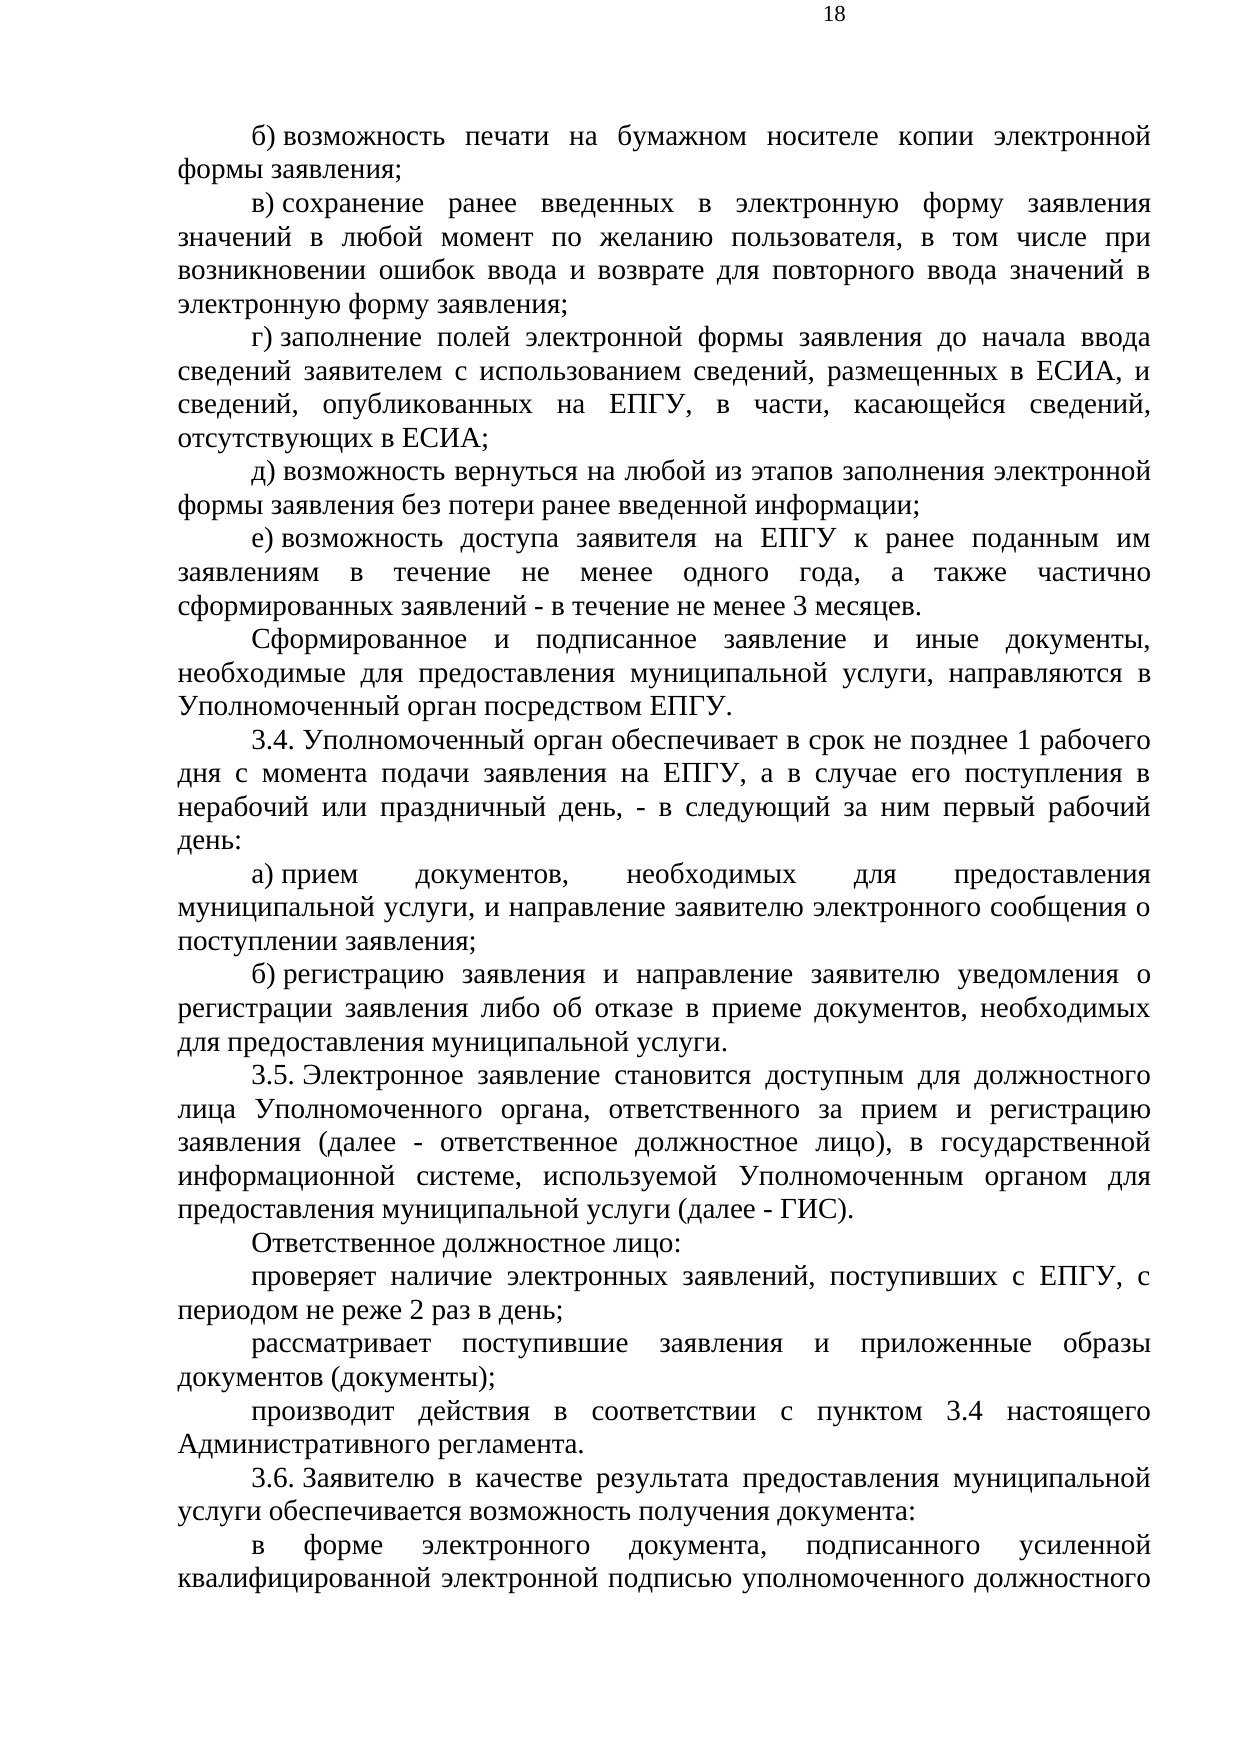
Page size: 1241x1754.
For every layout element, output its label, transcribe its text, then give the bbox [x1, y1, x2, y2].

text 3.4. Уполномоченный орган обеспечивает в срок не позднее 1 рабочего дня с момента подачи заявления на ЕПГУ, а в случае его поступления в нерабочий или праздничный день, - в следующий за ним первый рабочий день: [177, 722, 1152, 856]
text г) заполнение полей электронной формы заявления до начала ввода сведений заявителем с использованием сведений, размещенных в ЕСИА, и сведений, опубликованных на ЕПГУ, в части, касающейся сведений, отсутствующих в ЕСИА; [177, 319, 1152, 453]
text а) прием документов, необходимых для предоставления муниципальной услуги, и направление заявителю электронного сообщения о поступлении заявления; [177, 856, 1152, 957]
text 3.6. Заявителю в качестве результата предоставления муниципальной услуги обеспечивается возможность получения документа: [177, 1460, 1152, 1527]
text проверяет наличие электронных заявлений, поступивших с ЕПГУ, с периодом не реже 2 раз в день; [177, 1258, 1152, 1326]
text в) сохранение ранее введенных в электронную форму заявления значений в любой момент по желанию пользователя, в том числе при возникновении ошибок ввода и возврате для повторного ввода значений в электронную форму заявления; [177, 185, 1152, 319]
text д) возможность вернуться на любой из этапов заполнения электронной формы заявления без потери ранее введенной информации; [177, 453, 1152, 521]
text б) регистрацию заявления и направление заявителю уведомления о регистрации заявления либо об отказе в приеме документов, необходимых для предоставления муниципальной услуги. [177, 957, 1152, 1057]
text производит действия в соответствии с пунктом 3.4 настоящего Административного регламента. [177, 1393, 1152, 1460]
text Сформированное и подписанное заявление и иные документы, необходимые для предоставления муниципальной услуги, направляются в Уполномоченный орган посредством ЕПГУ. [177, 621, 1152, 722]
text рассматривает поступившие заявления и приложенные образы документов (документы); [177, 1326, 1152, 1393]
text б) возможность печати на бумажном носителе копии электронной формы заявления; [177, 118, 1152, 185]
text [177, 1527, 1152, 1594]
text 3.5. Электронное заявление становится доступным для должностного лица Уполномоченного органа, ответственного за прием и регистрацию заявления (далее - ответственное должностное лицо), в государственной информационной системе, используемой Уполномоченным органом для предоставления муниципальной услуги (далее - ГИС). [177, 1057, 1152, 1225]
text е) возможность доступа заявителя на ЕПГУ к ранее поданным им заявлениям в течение не менее одного года, а также частично сформированных заявлений - в течение не менее 3 месяцев. [177, 521, 1152, 621]
text Ответственное должностное лицо: [177, 1225, 1152, 1258]
